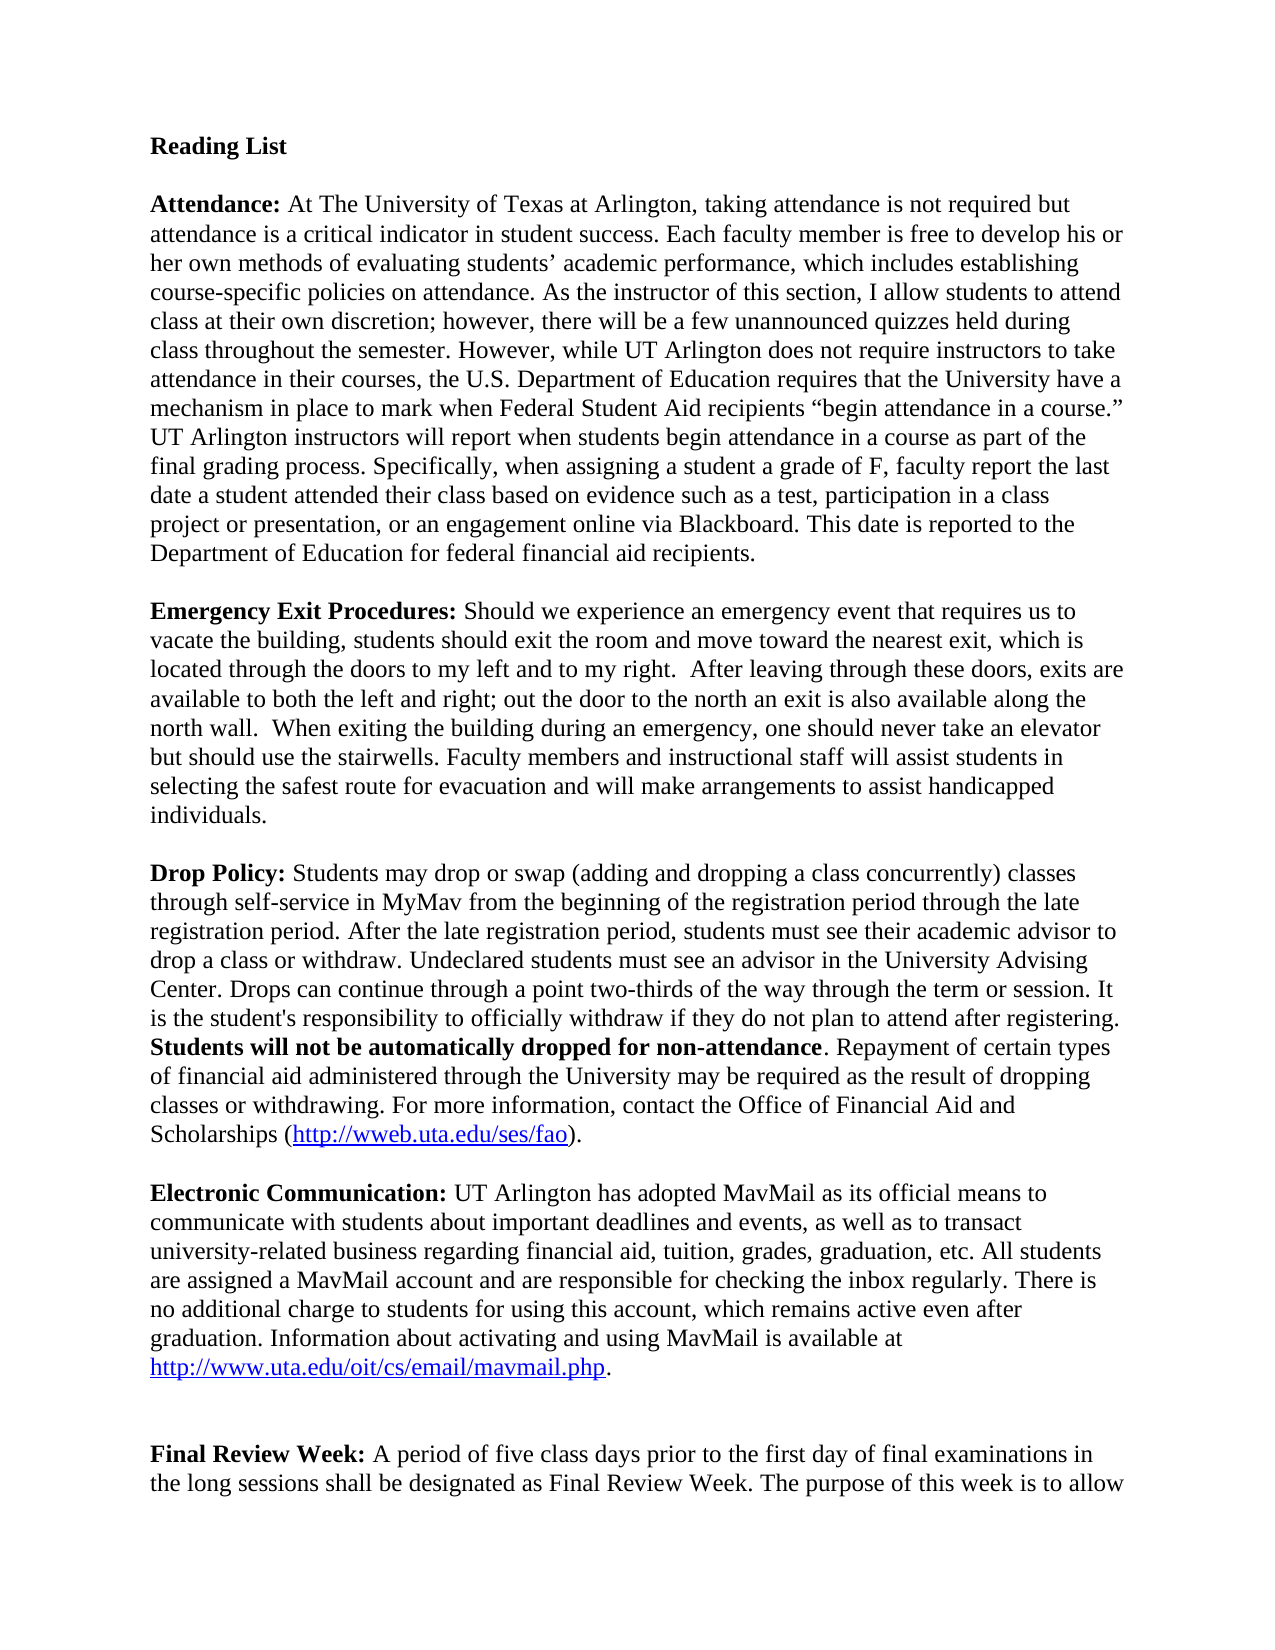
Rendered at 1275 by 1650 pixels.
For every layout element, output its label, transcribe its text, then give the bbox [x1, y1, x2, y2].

text Attendance: At The University of Texas at Arlington, taking attendance is not required but attendance is a critical indicator in student success. Each faculty member is free to develop his or her own methods of evaluating students’ academic performance, which includes establishing course-specific policies on attendance. As the instructor of this section, I allow students to attend class at their own discretion; however, there will be a few unannounced quizzes held during class throughout the semester. However, while UT Arlington does not require instructors to take attendance in their courses, the U.S. Department of Education requires that the University have a mechanism in place to mark when Federal Student Aid recipients “begin attendance in a course.” UT Arlington instructors will report when students begin attendance in a course as part of the final grading process. Specifically, when assigning a student a grade of F, faculty report the last date a student attended their class based on evidence such as a test, participation in a class project or presentation, or an engagement online via Blackboard. This date is reported to the Department of Education for federal financial aid recipients. [150, 189, 1125, 567]
text Emergency Exit Procedures: Should we experience an emergency event that requires us to vacate the building, students should exit the room and move toward the nearest exit, which is located through the doors to my left and to my right. After leaving through these doors, exits are available to both the left and right; out the door to the north an exit is also available along the north wall. When exiting the building during an emergency, one should never take an elevator but should use the stairwells. Faculty members and instructional staff will assist students in selecting the safest route for evacuation and will make arrangements to assist handicapped individuals. [150, 596, 1125, 829]
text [150, 1439, 1125, 1497]
text Electronic Communication: UT Arlington has adopted MavMail as its official means to communicate with students about important deadlines and events, as well as to transact university-related business regarding financial aid, tuition, grades, graduation, etc. All students are assigned a MavMail account and are responsible for checking the inbox regularly. There is no additional charge to students for using this account, which remains active even after graduation. Information about activating and using MavMail is available at http://www.uta.edu/oit/cs/email/mavmail.php. [150, 1177, 1125, 1381]
text Reading List [150, 131, 1050, 160]
text Drop Policy: Students may drop or swap (adding and dropping a class concurrently) classes through self-service in MyMav from the beginning of the registration period through the late registration period. After the late registration period, students must see their academic advisor to drop a class or withdraw. Undeclared students must see an advisor in the University Advising Center. Drops can continue through a point two-thirds of the way through the term or session. It is the student's responsibility to officially withdraw if they do not plan to attend after registering. Students will not be automatically dropped for non-attendance. Repayment of certain types of financial aid administered through the University may be required as the result of dropping classes or withdrawing. For more information, contact the Office of Financial Aid and Scholarships (http://wweb.uta.edu/ses/fao). [150, 858, 1125, 1148]
